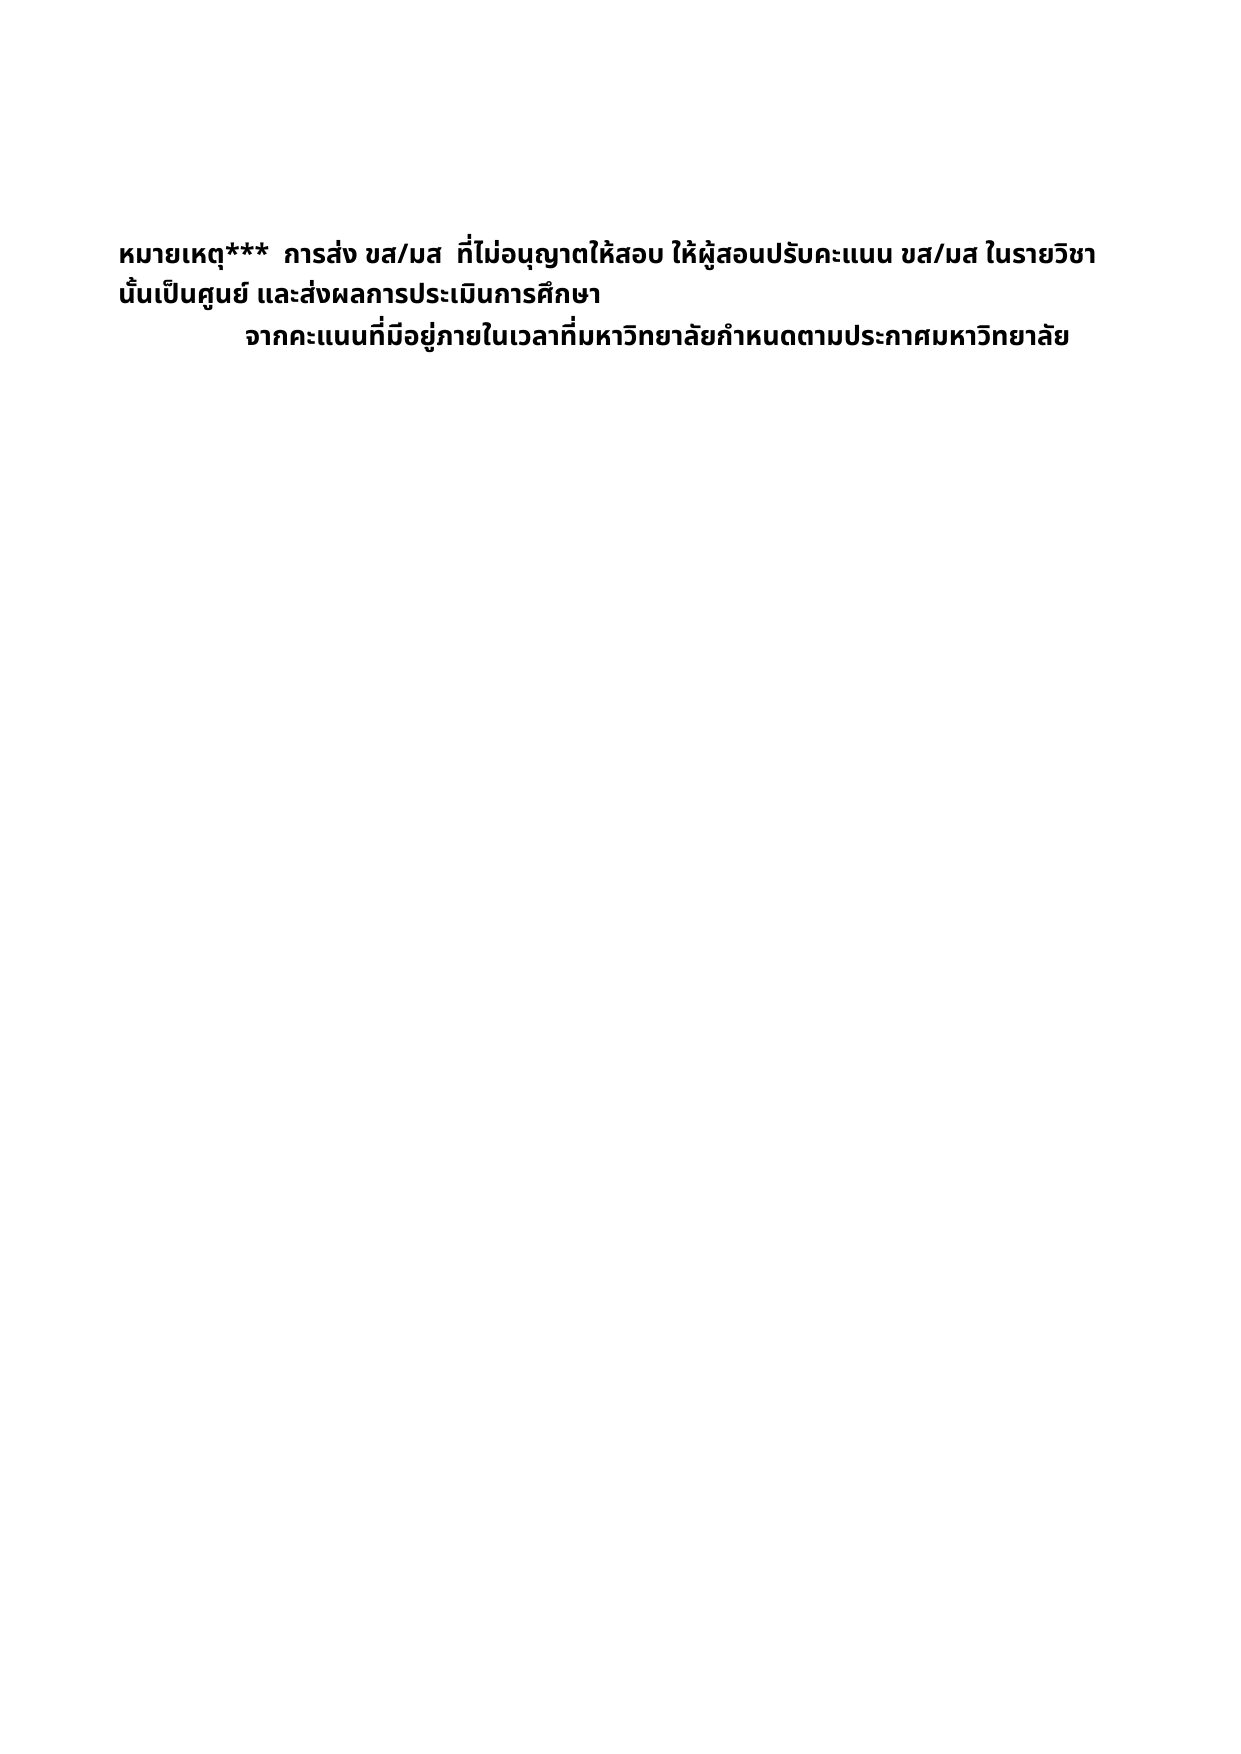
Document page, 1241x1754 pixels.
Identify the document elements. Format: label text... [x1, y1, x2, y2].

text หมายเหตุ*** การส่ง ขส/มส ที่ไม่อนุญาตให้สอบ ให้ผู้สอนปรับคะแนน ขส/มส ในรายวิชานั้นเป็นศูนย์ และส่งผลการประเมินการศึกษา [118, 234, 1122, 316]
text จากคะแนนที่มีอยู่ภายในเวลาที่มหาวิทยาลัยกำหนดตามประกาศมหาวิทยาลัย [118, 316, 1122, 357]
